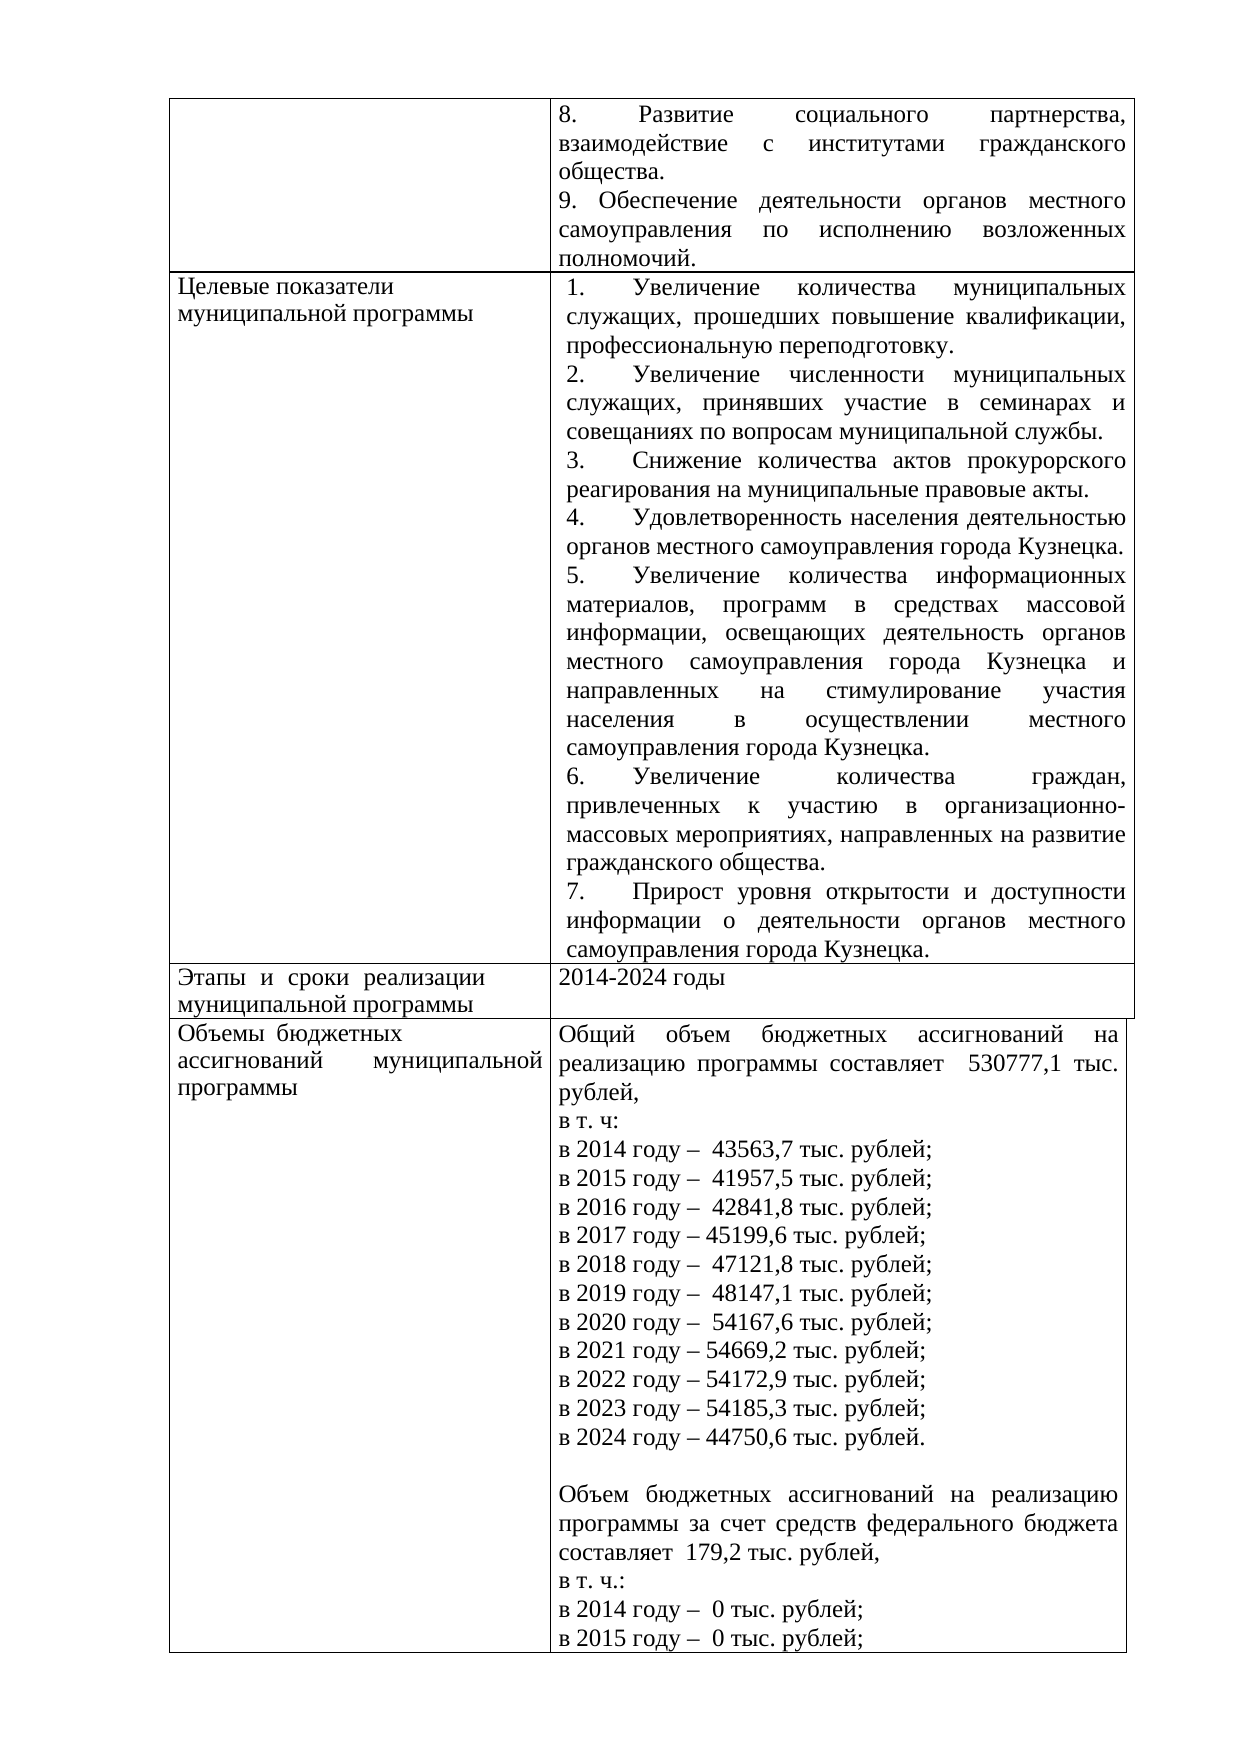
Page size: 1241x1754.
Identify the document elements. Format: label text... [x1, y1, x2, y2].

table_cell Этапы и сроки реализации муниципальной программы [170, 964, 550, 1018]
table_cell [170, 99, 550, 271]
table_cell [551, 1019, 1126, 1652]
table_cell Целевые показатели муниципальной программы [170, 273, 550, 962]
table_cell Увеличение количества муниципальных служащих, прошедших повышение квалификации, профессиональную переподготовку. Увеличение численности муниципальных служащих, принявших участие в семинарах и совещаниях по вопросам муниципальной службы. Снижение количества актов прокурорского реагирования на муниципальные правовые акты. Удовлетворенность населения деятельностью органов местного самоуправления города Кузнецка. Увеличение количества информационных материалов, программ в средствах массовой информации, освещающих деятельность органов местного самоуправления города Кузнецка и направленных на стимулирование участия населения в осуществлении местного самоуправления города Кузнецка. Увеличение количества граждан, привлеченных к участию в организационно-массовых мероприятиях, направленных на развитие гражданского общества. Прирост уровня открытости и доступности информации о деятельности органов местного самоуправления города Кузнецка. [551, 273, 1134, 962]
table_cell 2014-2024 годы [551, 964, 1134, 1018]
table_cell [170, 1019, 550, 1652]
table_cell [551, 99, 1134, 271]
